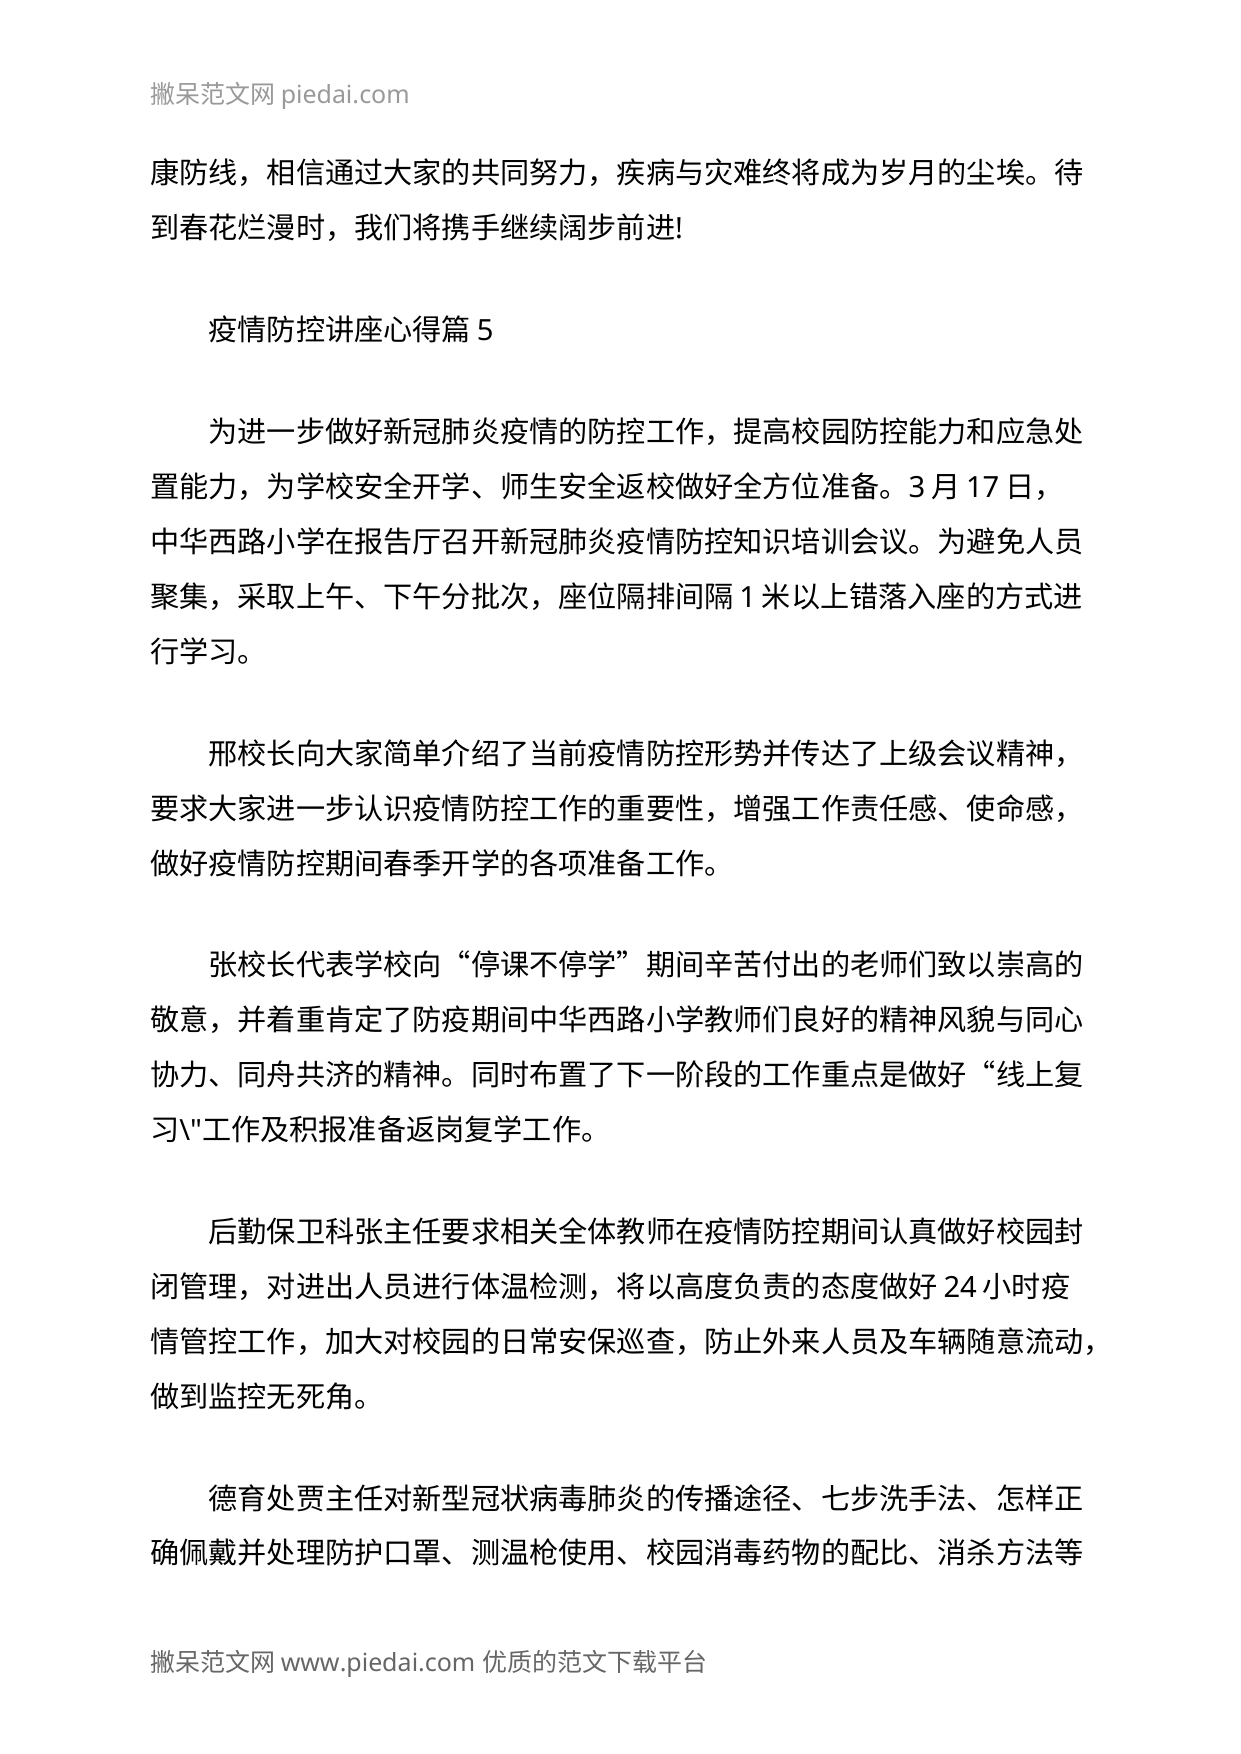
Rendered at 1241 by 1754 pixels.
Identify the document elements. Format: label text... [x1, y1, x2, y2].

text 疫情防控讲座心得篇5 [150, 307, 1090, 349]
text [150, 150, 1090, 247]
text 邢校长向大家简单介绍了当前疫情防控形势并传达了上级会议精神，要求大家进一步认识疫情防控工作的重要性，增强工作责任感、使命感，做好疫情防控期间春季开学的各项准备工作。 [150, 730, 1090, 882]
text 为进一步做好新冠肺炎疫情的防控工作，提高校园防控能力和应急处置能力，为学校安全开学、师生安全返校做好全方位准备。3月17日，中华西路小学在报告厅召开新冠肺炎疫情防控知识培训会议。为避免人员聚集，采取上午、下午分批次，座位隔排间隔1米以上错落入座的方式进行学习。 [150, 409, 1090, 671]
text 张校长代表学校向“停课不停学”期间辛苦付出的老师们致以崇高的敬意，并着重肯定了防疫期间中华西路小学教师们良好的精神风貌与同心协力、同舟共济的精神。同时布置了下一阶段的工作重点是做好“线上复习\"工作及积报准备返岗复学工作。 [150, 942, 1090, 1149]
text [150, 1475, 1090, 1572]
text 后勤保卫科张主任要求相关全体教师在疫情防控期间认真做好校园封闭管理，对进出人员进行体温检测，将以高度负责的态度做好24小时疫情管控工作，加大对校园的日常安保巡查，防止外来人员及车辆随意流动，做到监控无死角。 [150, 1209, 1090, 1416]
